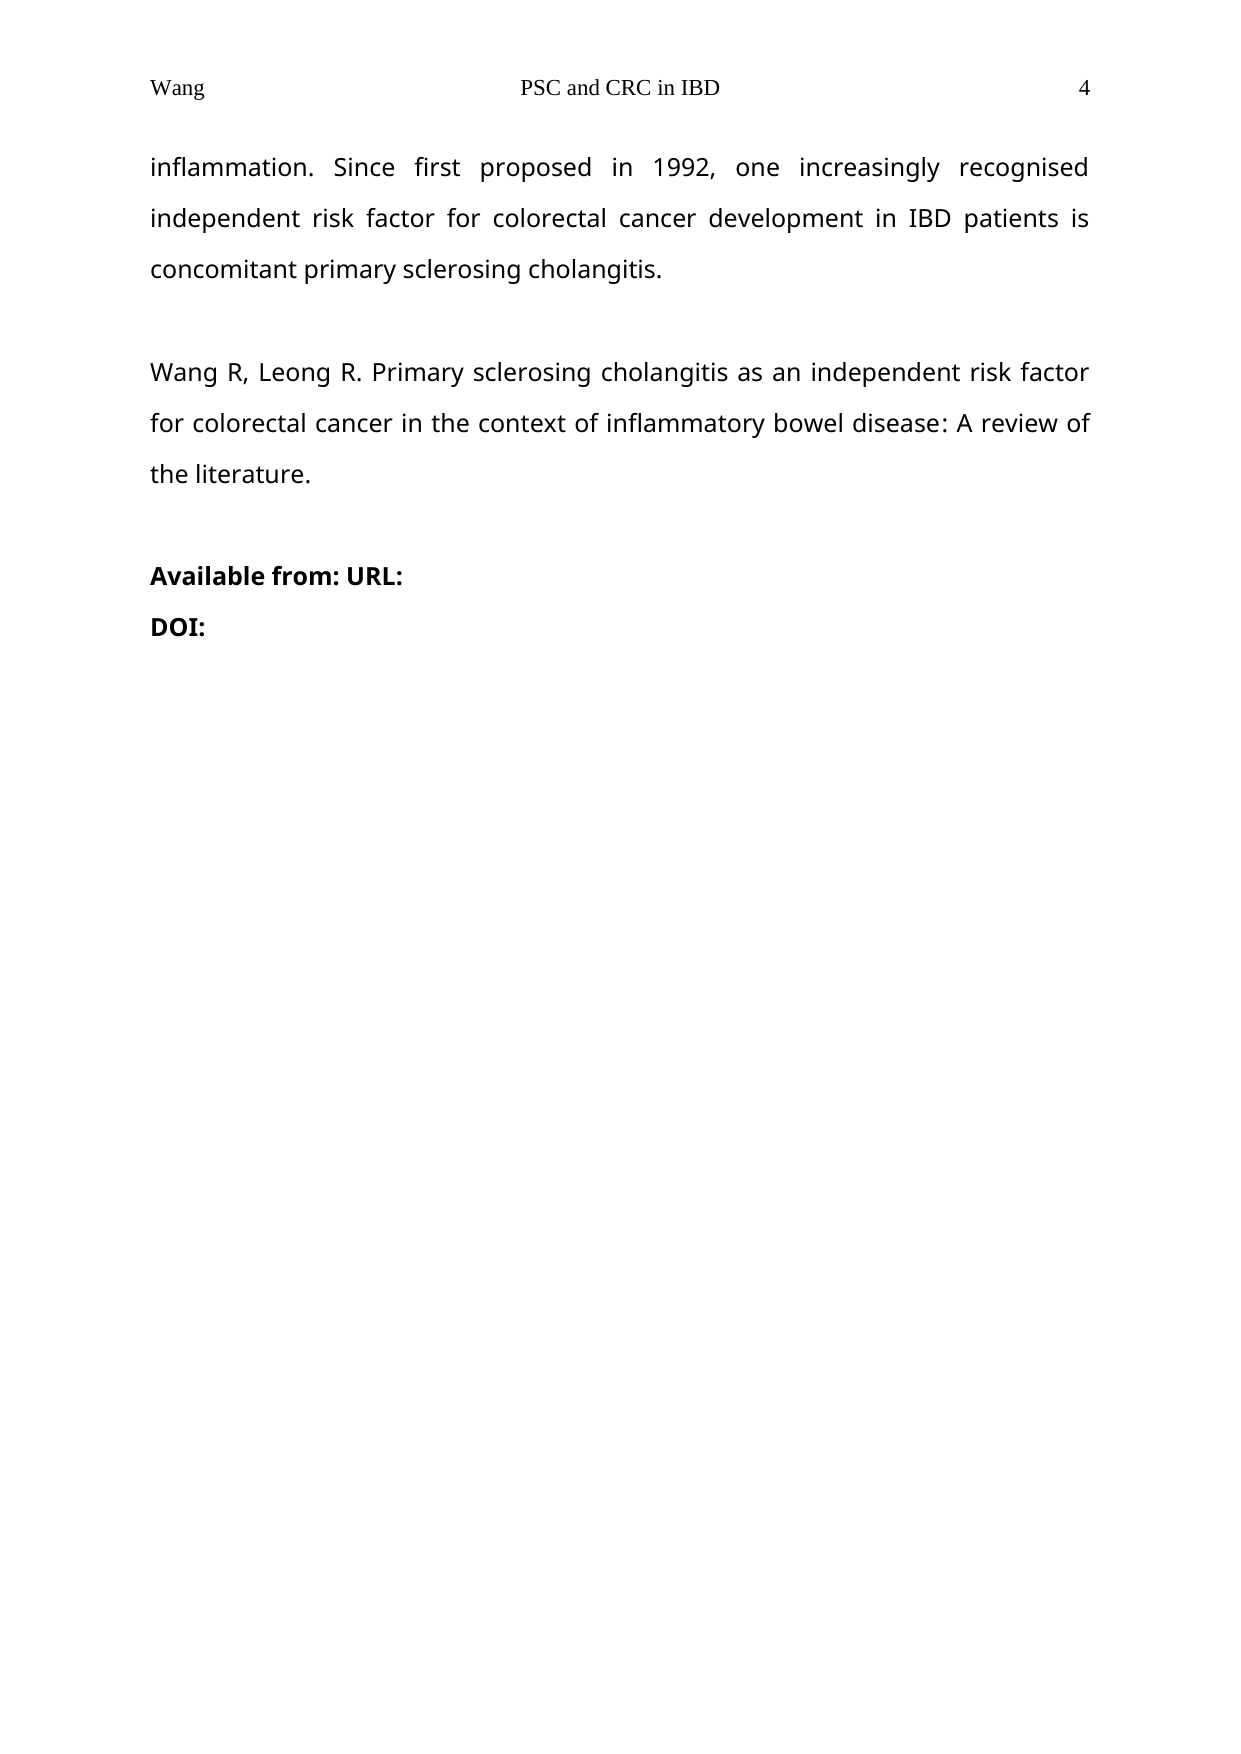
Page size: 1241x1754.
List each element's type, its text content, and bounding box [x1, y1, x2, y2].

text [150, 150, 1090, 286]
text Wang R, Leong R. Primary sclerosing cholangitis as an independent risk factor for colorectal cancer in the context of inflammatory bowel disease: A review of the literature. [150, 354, 1090, 490]
text DOI: [150, 609, 1090, 643]
text Available from: URL: [150, 558, 1090, 592]
